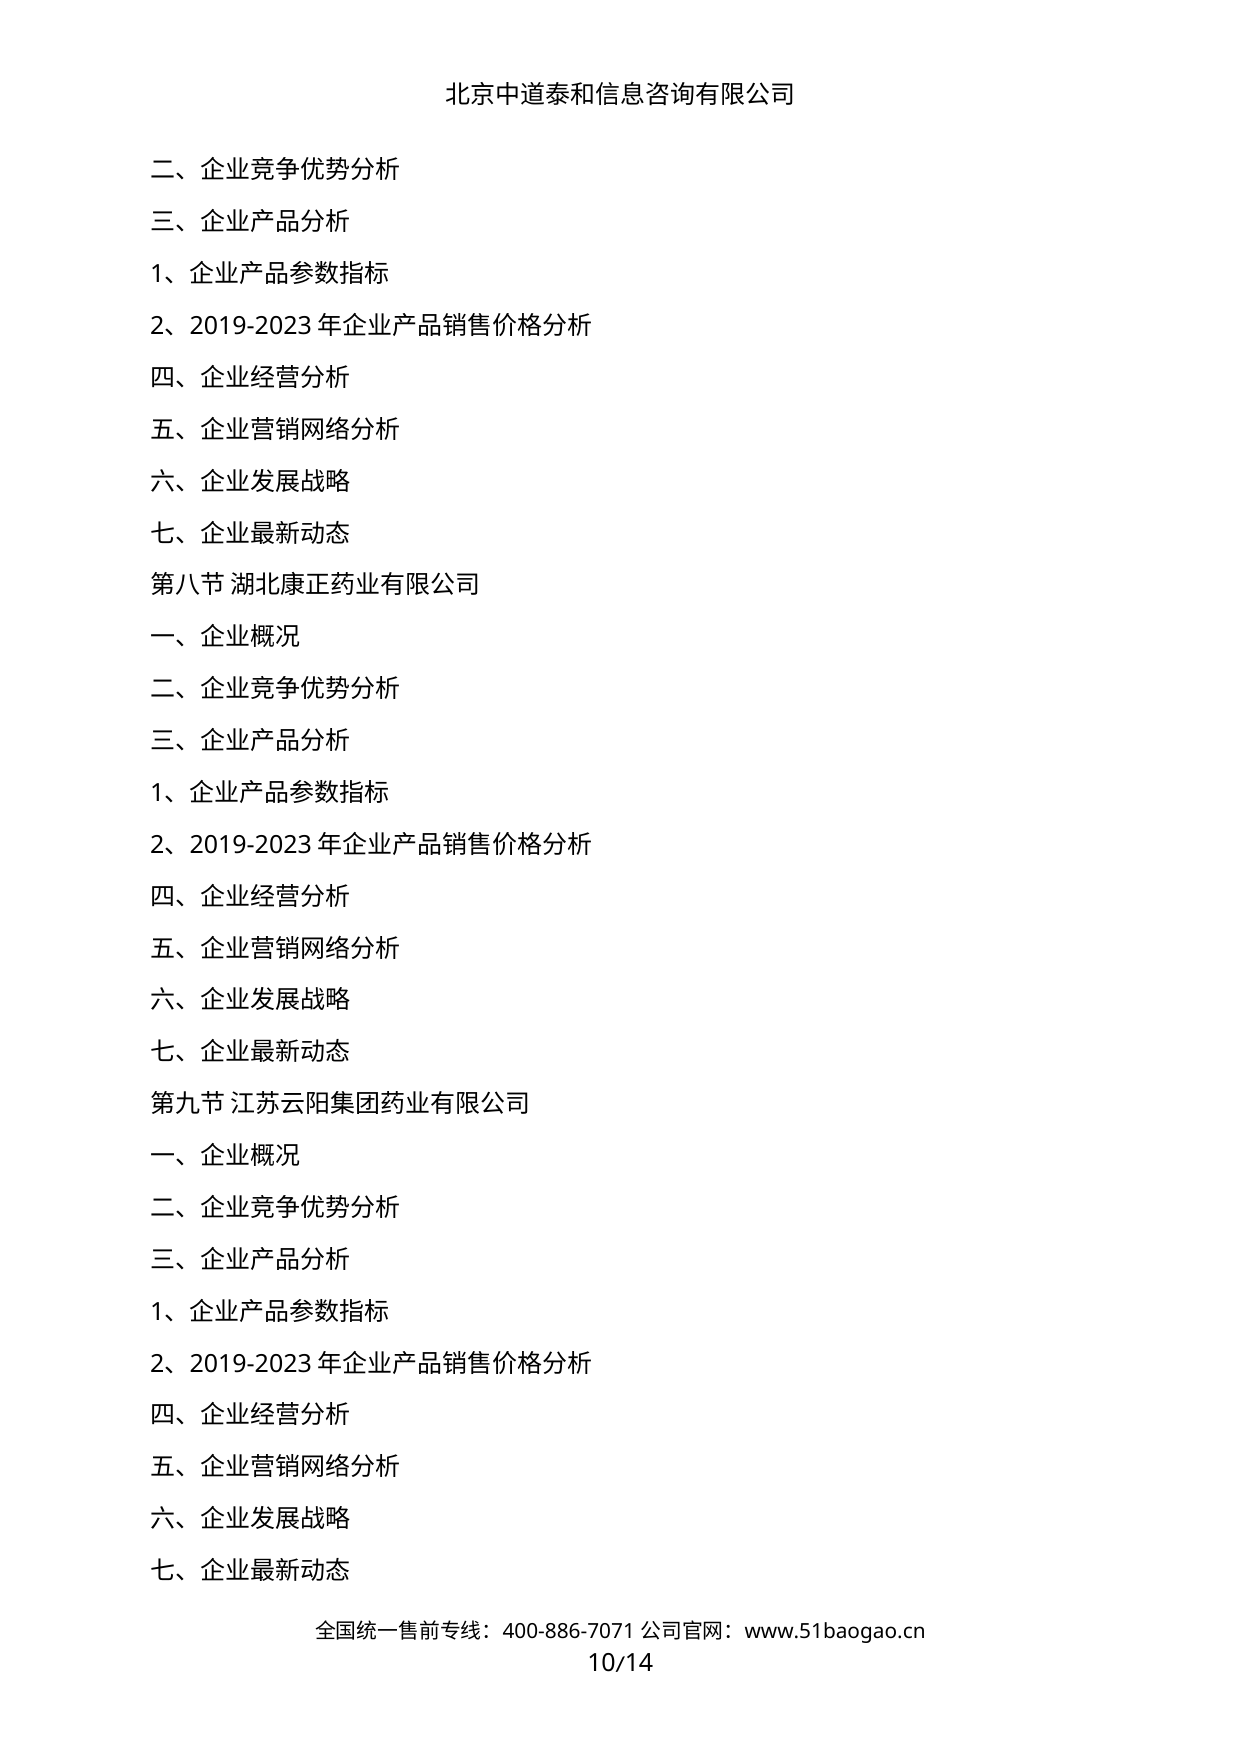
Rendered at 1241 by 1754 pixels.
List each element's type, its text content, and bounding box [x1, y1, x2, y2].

text 2、2019-2023年企业产品销售价格分析 [150, 306, 1090, 342]
text 1、企业产品参数指标 [150, 772, 1090, 809]
text 第九节 江苏云阳集团药业有限公司 [150, 1084, 1090, 1120]
text 三、企业产品分析 [150, 1239, 1090, 1276]
text 第八节 湖北康正药业有限公司 [150, 565, 1090, 601]
text 二、企业竞争优势分析 [150, 150, 1090, 186]
text 七、企业最新动态 [150, 1551, 1090, 1587]
text 七、企业最新动态 [150, 1032, 1090, 1068]
text 2、2019-2023年企业产品销售价格分析 [150, 1343, 1090, 1379]
text 四、企业经营分析 [150, 357, 1090, 394]
text 四、企业经营分析 [150, 876, 1090, 912]
text 一、企业概况 [150, 617, 1090, 653]
text 六、企业发展战略 [150, 1499, 1090, 1535]
text 五、企业营销网络分析 [150, 1447, 1090, 1483]
text 四、企业经营分析 [150, 1395, 1090, 1431]
text 五、企业营销网络分析 [150, 928, 1090, 964]
text 五、企业营销网络分析 [150, 409, 1090, 446]
text 二、企业竞争优势分析 [150, 669, 1090, 705]
text 1、企业产品参数指标 [150, 254, 1090, 290]
text 七、企业最新动态 [150, 513, 1090, 549]
text 一、企业概况 [150, 1136, 1090, 1172]
text 二、企业竞争优势分析 [150, 1187, 1090, 1224]
text 六、企业发展战略 [150, 980, 1090, 1016]
text 三、企业产品分析 [150, 721, 1090, 757]
text 1、企业产品参数指标 [150, 1291, 1090, 1327]
text 2、2019-2023年企业产品销售价格分析 [150, 824, 1090, 861]
text 六、企业发展战略 [150, 461, 1090, 497]
text 三、企业产品分析 [150, 202, 1090, 238]
